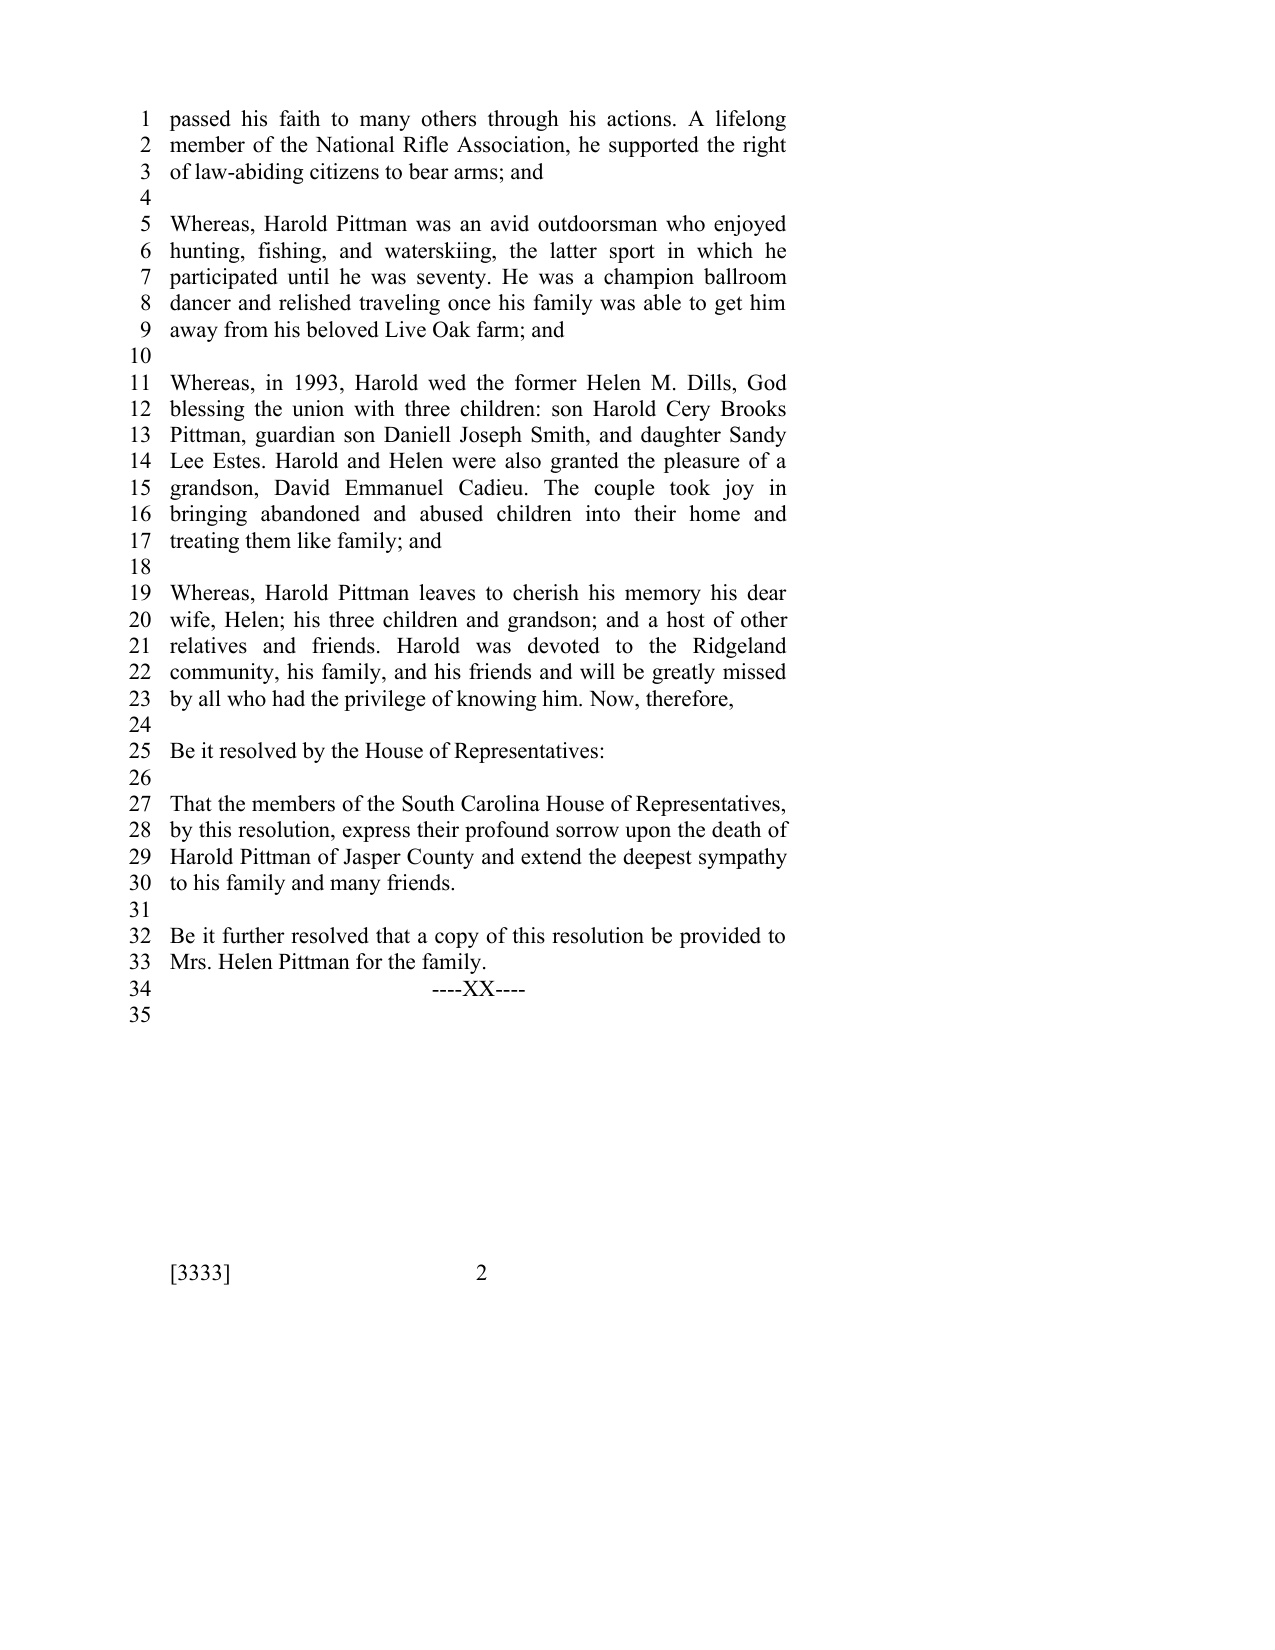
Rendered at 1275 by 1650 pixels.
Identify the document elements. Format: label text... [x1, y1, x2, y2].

text Whereas, Harold Pittman was an avid outdoorsman who enjoyed hunting, fishing, and waterskiing, the latter sport in which he participated until he was seventy. He was a champion ballroom dancer and relished traveling once his family was able to get him away from his beloved Live Oak farm; and [169, 210, 787, 342]
text Be it resolved by the House of Representatives: [169, 737, 787, 764]
text That the members of the South Carolina House of Representatives, by this resolution, express their profound sorrow upon the death of Harold Pittman of Jasper County and extend the deepest sympathy to his family and many friends. [169, 790, 787, 896]
text Whereas, in 1993, Harold wed the former Helen M. Dills, God blessing the union with three children: son Harold Cery Brooks Pittman, guardian son Daniell Joseph Smith, and daughter Sandy Lee Estes. Harold and Helen were also granted the pleasure of a grandson, David Emmanuel Cadieu. The couple took joy in bringing abandoned and abused children into their home and treating them like family; and [169, 368, 787, 553]
text ----XX---- [169, 975, 787, 1001]
text Be it further resolved that a copy of this resolution be provided to Mrs. Helen Pittman for the family. [169, 922, 787, 975]
text Whereas, Harold Pittman leaves to cherish his memory his dear wife, Helen; his three children and grandson; and a host of other relatives and friends. Harold was devoted to the Ridgeland community, his family, and his friends and will be greatly missed by all who had the privilege of knowing him. Now, therefore, [169, 579, 787, 711]
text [169, 105, 787, 184]
